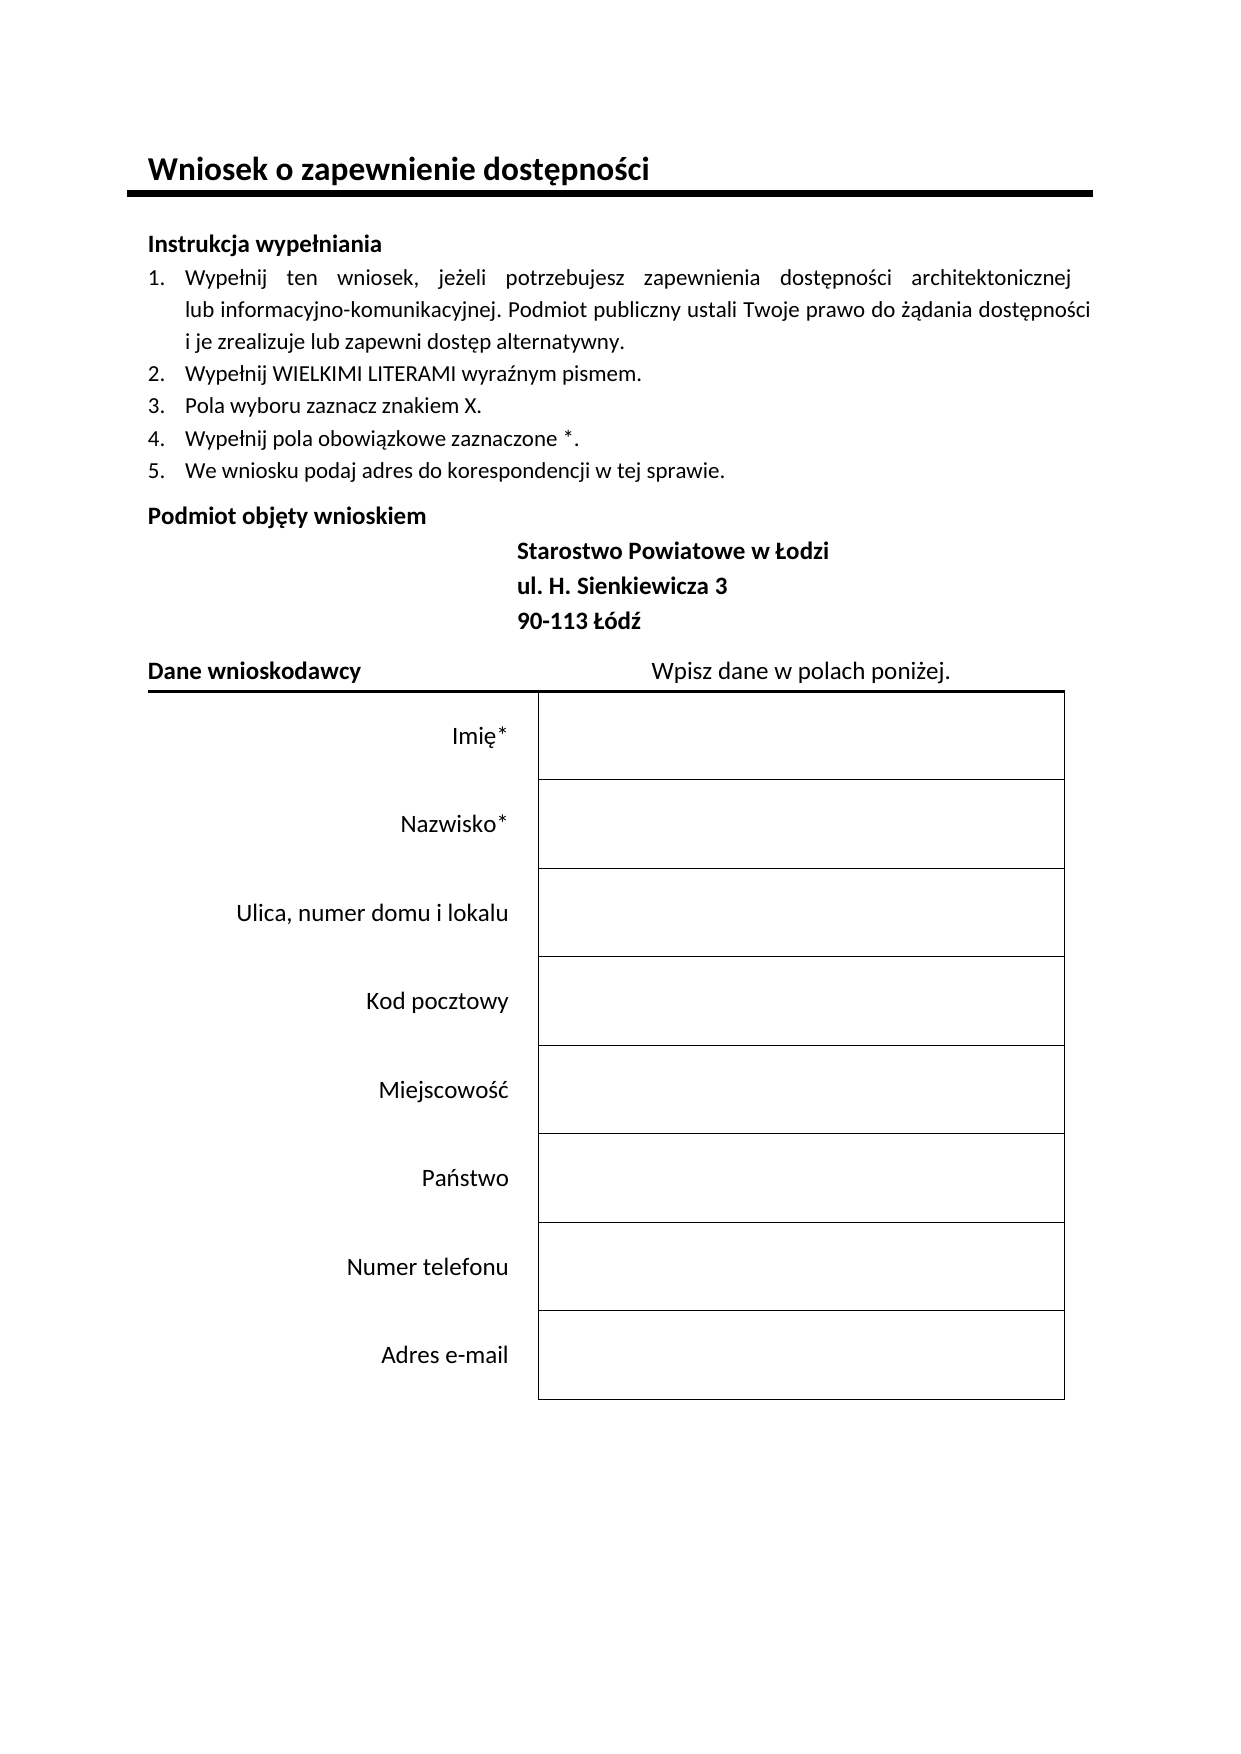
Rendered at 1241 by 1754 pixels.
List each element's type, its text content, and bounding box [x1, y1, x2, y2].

table_cell [539, 869, 1064, 956]
text ul. H. Sienkiewicza 3 [517, 571, 1093, 601]
table_cell Nazwisko* [148, 779, 538, 867]
table_cell Numer telefonu [148, 1222, 538, 1310]
table_header Dane wnioskodawcy [148, 643, 538, 690]
text 90-113 Łódź [517, 606, 1093, 636]
table_cell [539, 1046, 1064, 1133]
table_cell [539, 1134, 1064, 1222]
list Pola wyboru zaznacz znakiem X. [148, 391, 1093, 419]
table_cell Kod pocztowy [148, 956, 538, 1044]
subtitle Wniosek o zapewnienie dostępności [127, 148, 1093, 190]
list Wypełnij pola obowiązkowe zaznaczone *. [148, 424, 1093, 452]
text Starostwo Powiatowe w Łodzi [517, 536, 1093, 566]
table_cell [539, 780, 1064, 867]
table_cell [539, 957, 1064, 1044]
list Wypełnij WIELKIMI LITERAMI wyraźnym pismem. [148, 359, 1093, 387]
table_cell [539, 1223, 1064, 1310]
table_cell [539, 1311, 1064, 1399]
list Wypełnij ten wniosek, jeżeli potrzebujesz zapewnienia dostępności architektonicznej lub informacyjno-komunikacyjnej. Podmiot publiczny ustali Twoje prawo do żądania dostępności i je zrealizuje lub zapewni dostęp alternatywny. [148, 263, 1093, 355]
table_cell Ulica, numer domu i lokalu [148, 868, 538, 956]
table_cell Miejscowość [148, 1045, 538, 1133]
text Podmiot objęty wnioskiem [148, 501, 1093, 531]
text Instrukcja wypełniania [148, 228, 1093, 258]
table_header Wpisz dane w polach poniżej. [538, 643, 1064, 690]
table_cell Państwo [148, 1133, 538, 1222]
list We wniosku podaj adres do korespondencji w tej sprawie. [148, 456, 1093, 484]
table_cell [539, 693, 1064, 779]
table_cell Adres e-mail [148, 1310, 538, 1399]
table_cell Imię* [148, 693, 538, 779]
